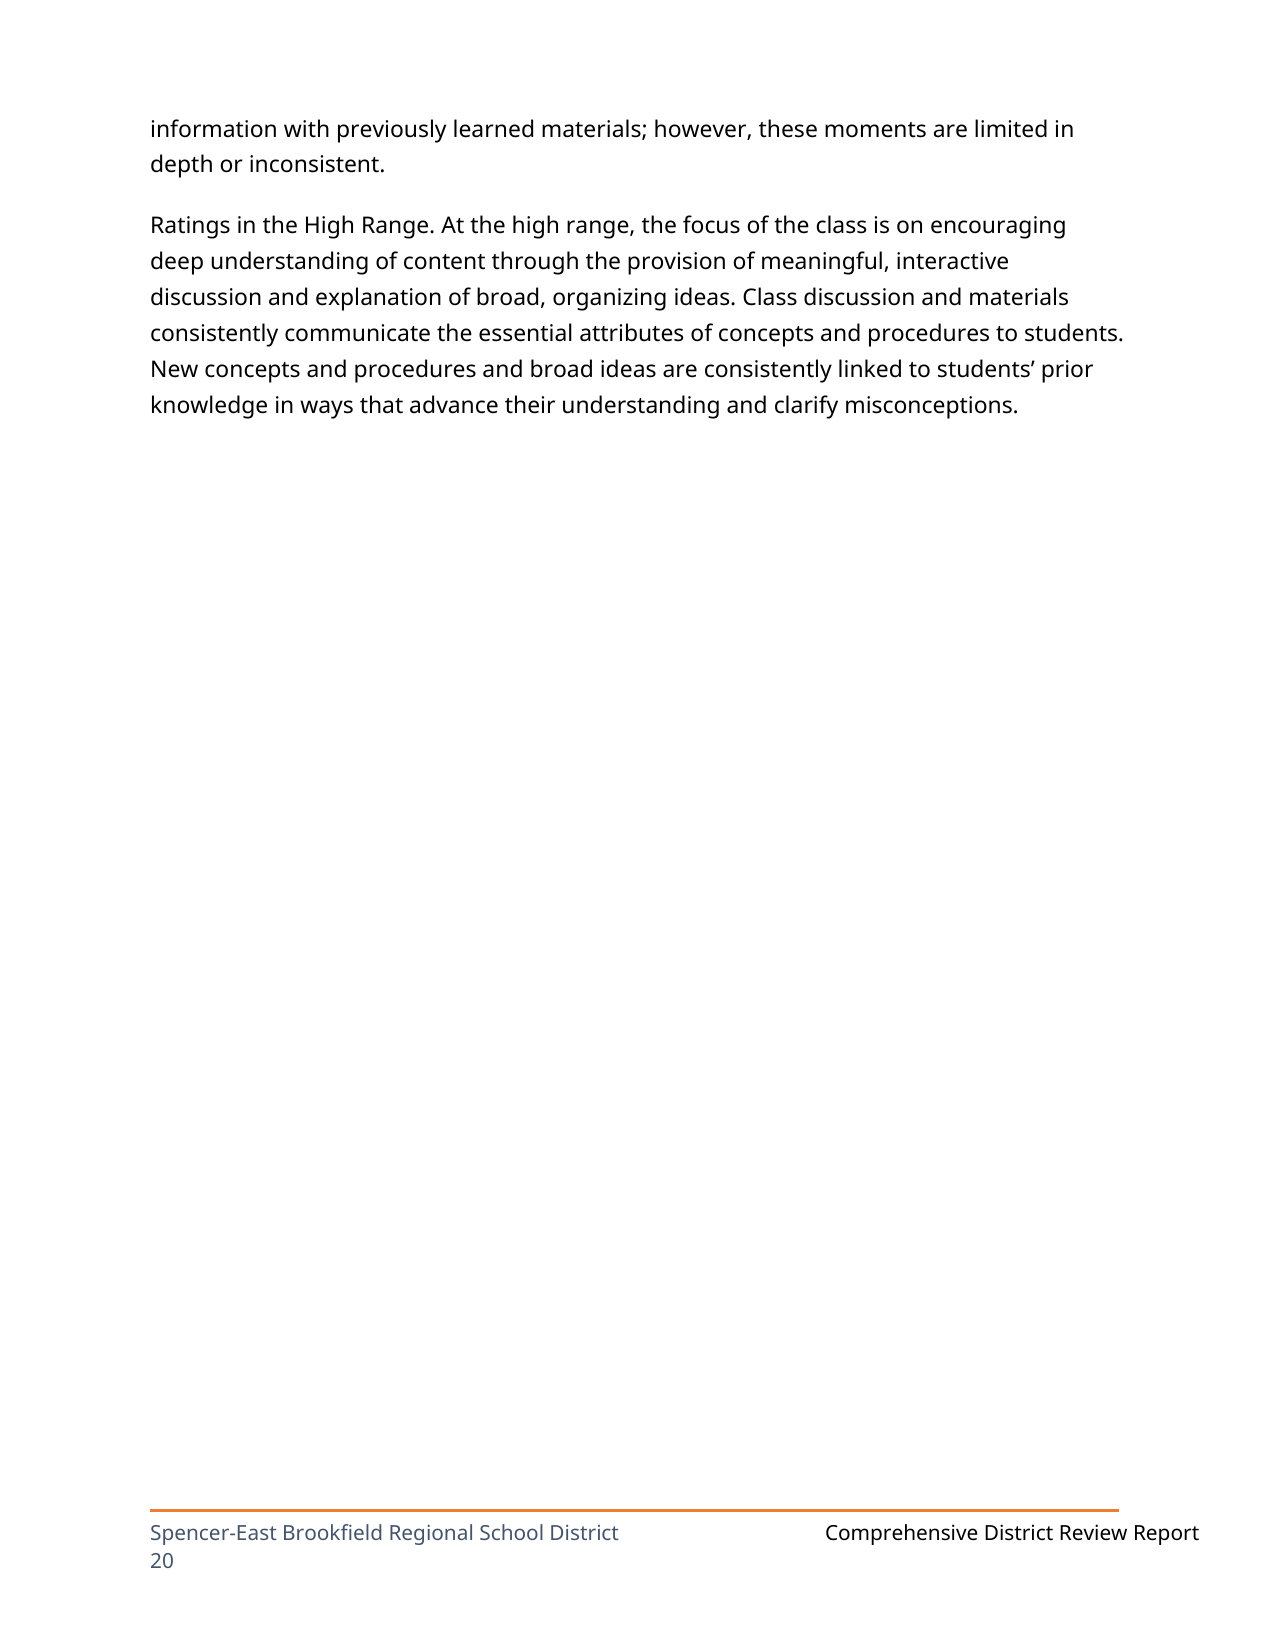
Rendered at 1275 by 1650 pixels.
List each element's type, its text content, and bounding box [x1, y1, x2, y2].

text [150, 112, 1125, 180]
text Ratings in the High Range. At the high range, the focus of the class is on encouraging deep understanding of content through the provision of meaningful, interactive discussion and explanation of broad, organizing ideas. Class discussion and materials consistently communicate the essential attributes of concepts and procedures to students. New concepts and procedures and broad ideas are consistently linked to students’ prior knowledge in ways that advance their understanding and clarify misconceptions. [150, 209, 1125, 420]
